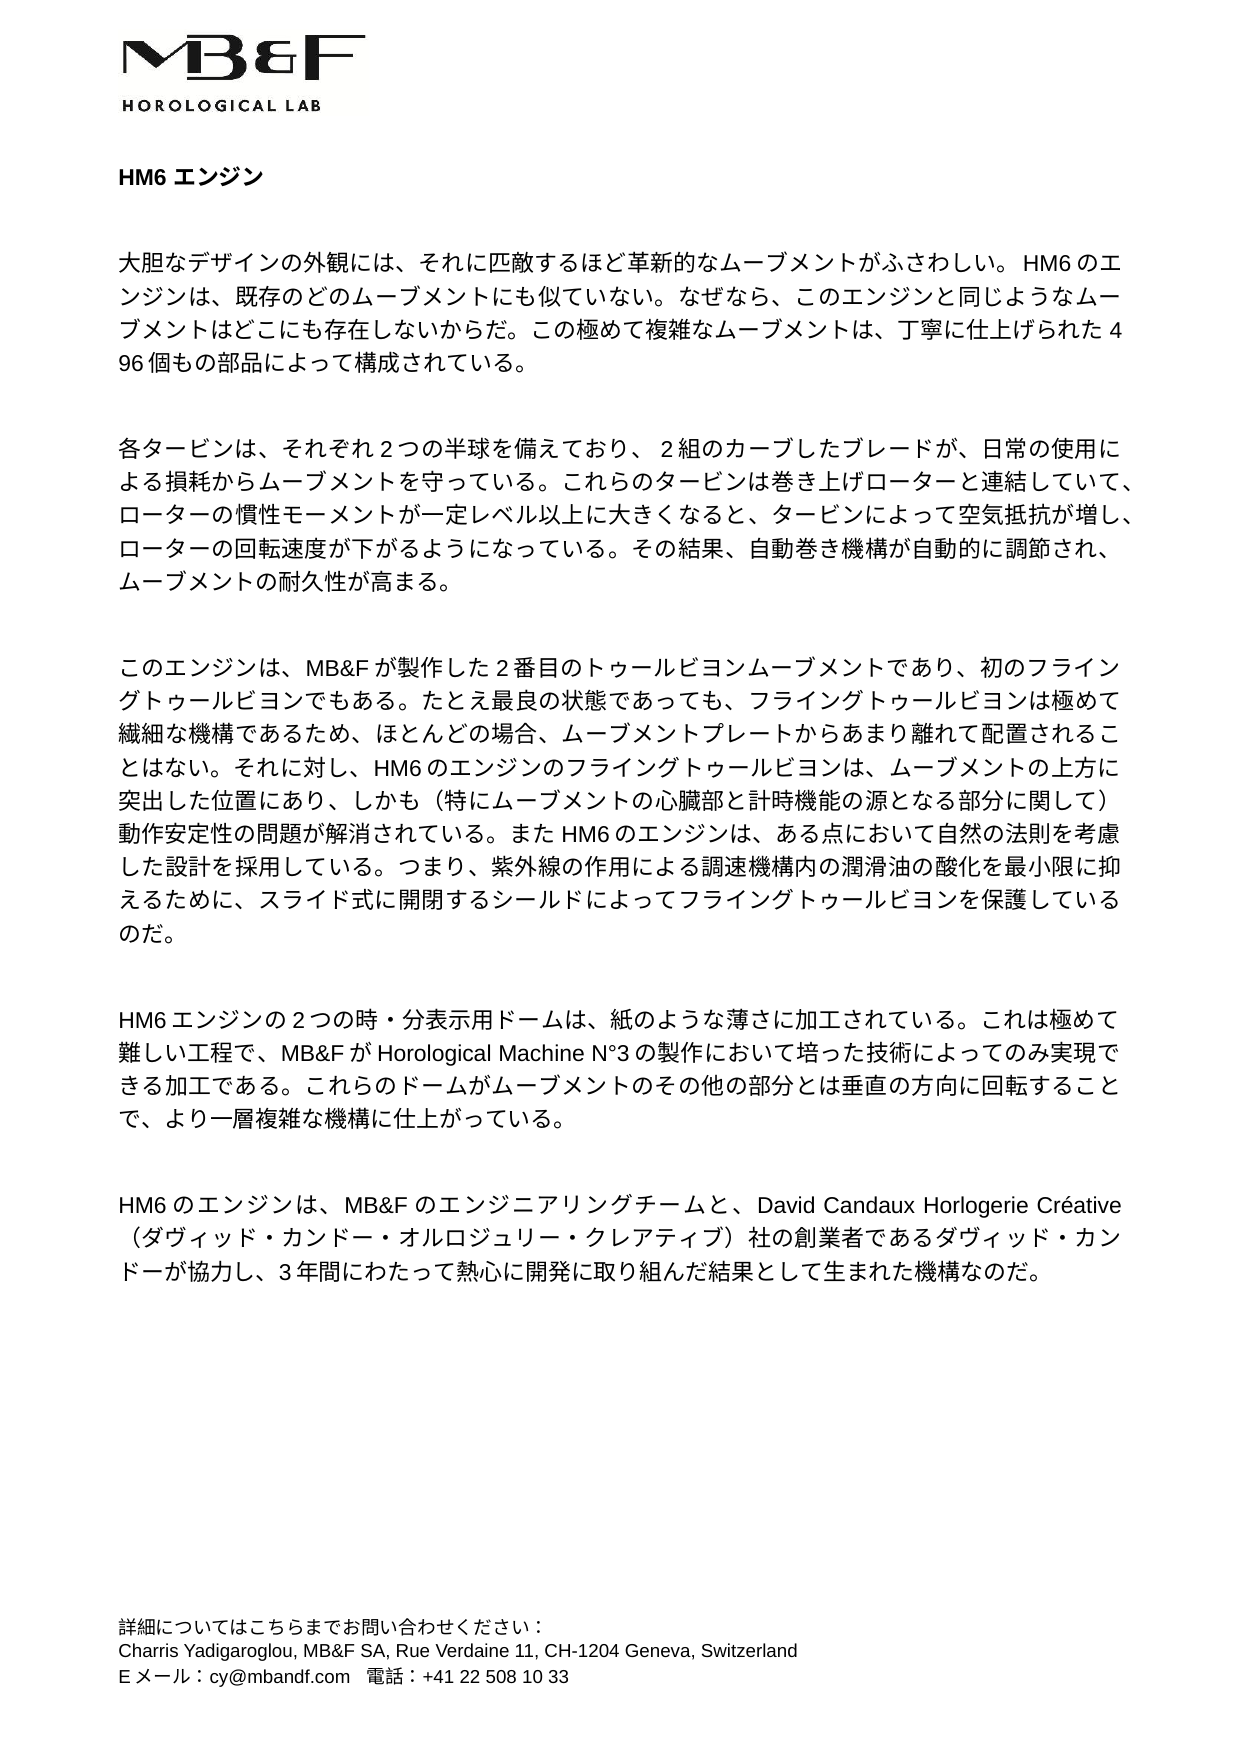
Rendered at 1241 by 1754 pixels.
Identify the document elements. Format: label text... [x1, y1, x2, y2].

picture [118, 29, 370, 116]
text 大胆なデザインの外観には、それに匹敵するほど革新的なムーブメントがふさわしい。HM6のエンジンは、既存のどのムーブメントにも似ていない。なぜなら、このエンジンと同じようなムーブメントはどこにも存在しないからだ。この極めて複雑なムーブメントは、丁寧に仕上げられた496個もの部品によって構成されている。 [118, 245, 1122, 378]
text HM6のエンジンは、MB&Fのエンジニアリングチームと、David Candaux Horlogerie Créative（ダヴィッド・カンドー・オルロジュリー・クレアティブ）社の創業者であるダヴィッド・カンドーが協力し、3年間にわたって熱心に開発に取り組んだ結果として生まれた機構なのだ。 [118, 1187, 1122, 1287]
text HM6エンジンの2つの時・分表示用ドームは、紙のような薄さに加工されている。これは極めて難しい工程で、MB&FがHorological Machine N°3の製作において培った技術によってのみ実現できる加工である。これらのドームがムーブメントのその他の部分とは垂直の方向に回転することで、より一層複雑な機構に仕上がっている。 [118, 1001, 1122, 1134]
text HM6 エンジン [118, 159, 1122, 192]
text このエンジンは、MB&Fが製作した2番目のトゥールビヨンムーブメントであり、初のフライングトゥールビヨンでもある。たとえ最良の状態であっても、フライングトゥールビヨンは極めて繊細な機構であるため、ほとんどの場合、ムーブメントプレートからあまり離れて配置されることはない。それに対し、HM6のエンジンのフライングトゥールビヨンは、ムーブメントの上方に突出した位置にあり、しかも（特にムーブメントの心臓部と計時機能の源となる部分に関して）動作安定性の問題が解消されている。またHM6のエンジンは、ある点において自然の法則を考慮した設計を採用している。つまり、紫外線の作用による調速機構内の潤滑油の酸化を最小限に抑えるために、スライド式に開閉するシールドによってフライングトゥールビヨンを保護しているのだ。 [118, 650, 1122, 949]
text 各タービンは、それぞれ2つの半球を備えており、 2組のカーブしたブレードが、日常の使用による損耗からムーブメントを守っている。これらのタービンは巻き上げローターと連結していて、ローターの慣性モーメントが一定レベル以上に大きくなると、タービンによって空気抵抗が増し、ローターの回転速度が下がるようになっている。その結果、自動巻き機構が自動的に調節され、ムーブメントの耐久性が高まる。 [118, 431, 1122, 597]
